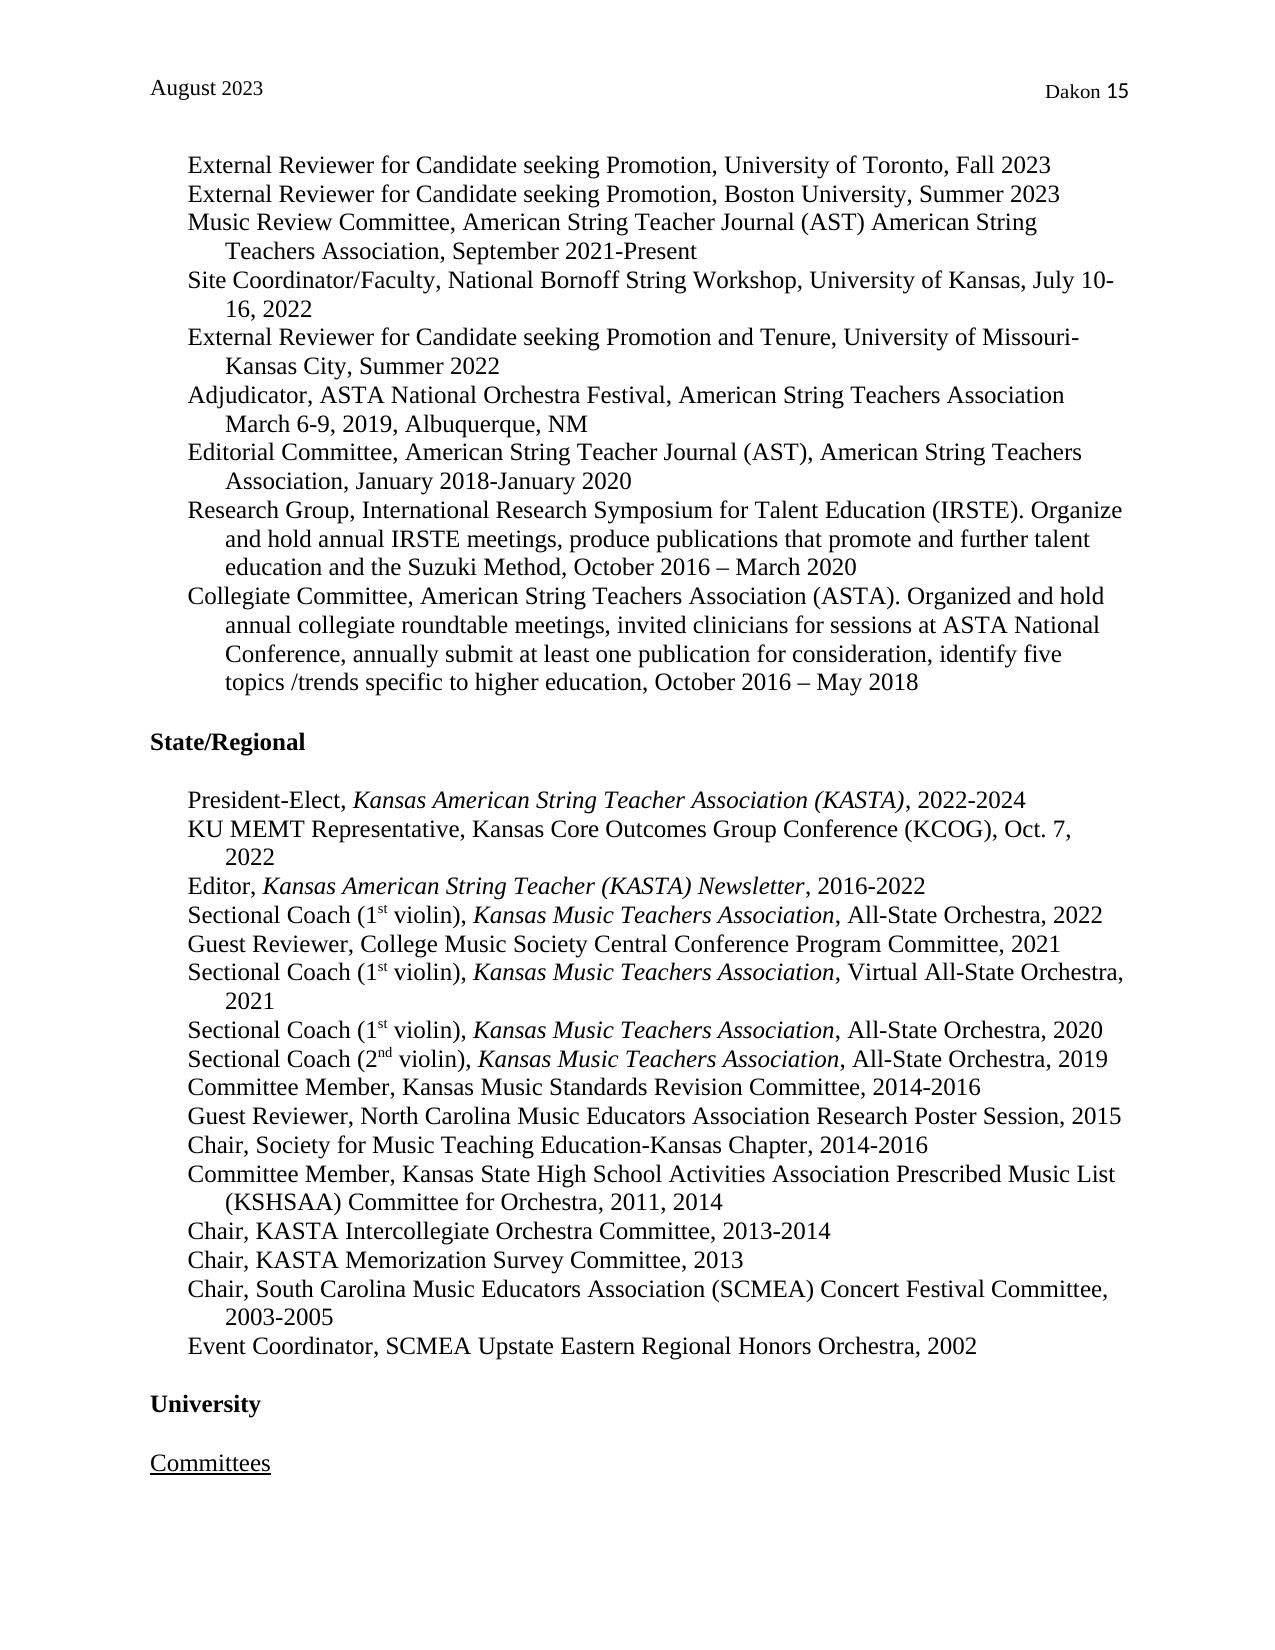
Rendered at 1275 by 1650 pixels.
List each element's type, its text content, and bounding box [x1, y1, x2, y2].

text State/Regional [150, 727, 1125, 756]
text Sectional Coach (1st violin), Kansas Music Teachers Association, All-State Orchestra, 2022 [187, 900, 1125, 929]
text Chair, KASTA Memorization Survey Committee, 2013 [187, 1245, 1125, 1274]
text Research Group, International Research Symposium for Talent Education (IRSTE). Organize and hold annual IRSTE meetings, produce publications that promote and further talent education and the Suzuki Method, October 2016 – March 2020 [187, 495, 1125, 581]
text External Reviewer for Candidate seeking Promotion, Boston University, Summer 2023 [187, 179, 1125, 207]
text Collegiate Committee, American String Teachers Association (ASTA). Organized and hold annual collegiate roundtable meetings, invited clinicians for sessions at ASTA National Conference, annually submit at least one publication for consideration, identify five topics /trends specific to higher education, October 2016 – May 2018 [187, 581, 1125, 696]
text Guest Reviewer, College Music Society Central Conference Program Committee, 2021 [187, 929, 1125, 957]
text Adjudicator, ASTA National Orchestra Festival, American String Teachers Association March 6-9, 2019, Albuquerque, NM [187, 380, 1125, 437]
text Sectional Coach (1st violin), Kansas Music Teachers Association, Virtual All-State Orchestra, 2021 [187, 957, 1125, 1015]
text KU MEMT Representative, Kansas Core Outcomes Group Conference (KCOG), Oct. 7, 2022 [187, 814, 1125, 871]
text Editorial Committee, American String Teacher Journal (AST), American String Teachers Association, January 2018-January 2020 [187, 437, 1125, 495]
text Site Coordinator/Faculty, National Bornoff String Workshop, University of Kansas, July 10-16, 2022 [187, 265, 1125, 322]
text Music Review Committee, American String Teacher Journal (AST) American String Teachers Association, September 2021-Present [187, 207, 1125, 265]
text Chair, KASTA Intercollegiate Orchestra Committee, 2013-2014 [187, 1216, 1125, 1245]
text Chair, South Carolina Music Educators Association (SCMEA) Concert Festival Committee, 2003-2005 [187, 1274, 1125, 1331]
text University [150, 1389, 1125, 1417]
text Committee Member, Kansas State High School Activities Association Prescribed Music List (KSHSAA) Committee for Orchestra, 2011, 2014 [187, 1159, 1125, 1216]
text Committees [150, 1448, 1125, 1477]
text External Reviewer for Candidate seeking Promotion, University of Toronto, Fall 2023 [187, 150, 1125, 179]
text Guest Reviewer, North Carolina Music Educators Association Research Poster Session, 2015 [187, 1101, 1125, 1130]
text Sectional Coach (1st violin), Kansas Music Teachers Association, All-State Orchestra, 2020 [187, 1015, 1125, 1044]
text President-Elect, Kansas American String Teacher Association (KASTA), 2022-2024 [187, 785, 1125, 814]
text External Reviewer for Candidate seeking Promotion and Tenure, University of Missouri-Kansas City, Summer 2022 [187, 322, 1125, 380]
text Chair, Society for Music Teaching Education-Kansas Chapter, 2014-2016 [187, 1130, 1125, 1159]
text Committee Member, Kansas Music Standards Revision Committee, 2014-2016 [187, 1072, 1125, 1101]
text Editor, Kansas American String Teacher (KASTA) Newsletter, 2016-2022 [187, 871, 1125, 900]
text Event Coordinator, SCMEA Upstate Eastern Regional Honors Orchestra, 2002 [187, 1331, 1125, 1360]
text Sectional Coach (2nd violin), Kansas Music Teachers Association, All-State Orchestra, 2019 [187, 1044, 1125, 1072]
